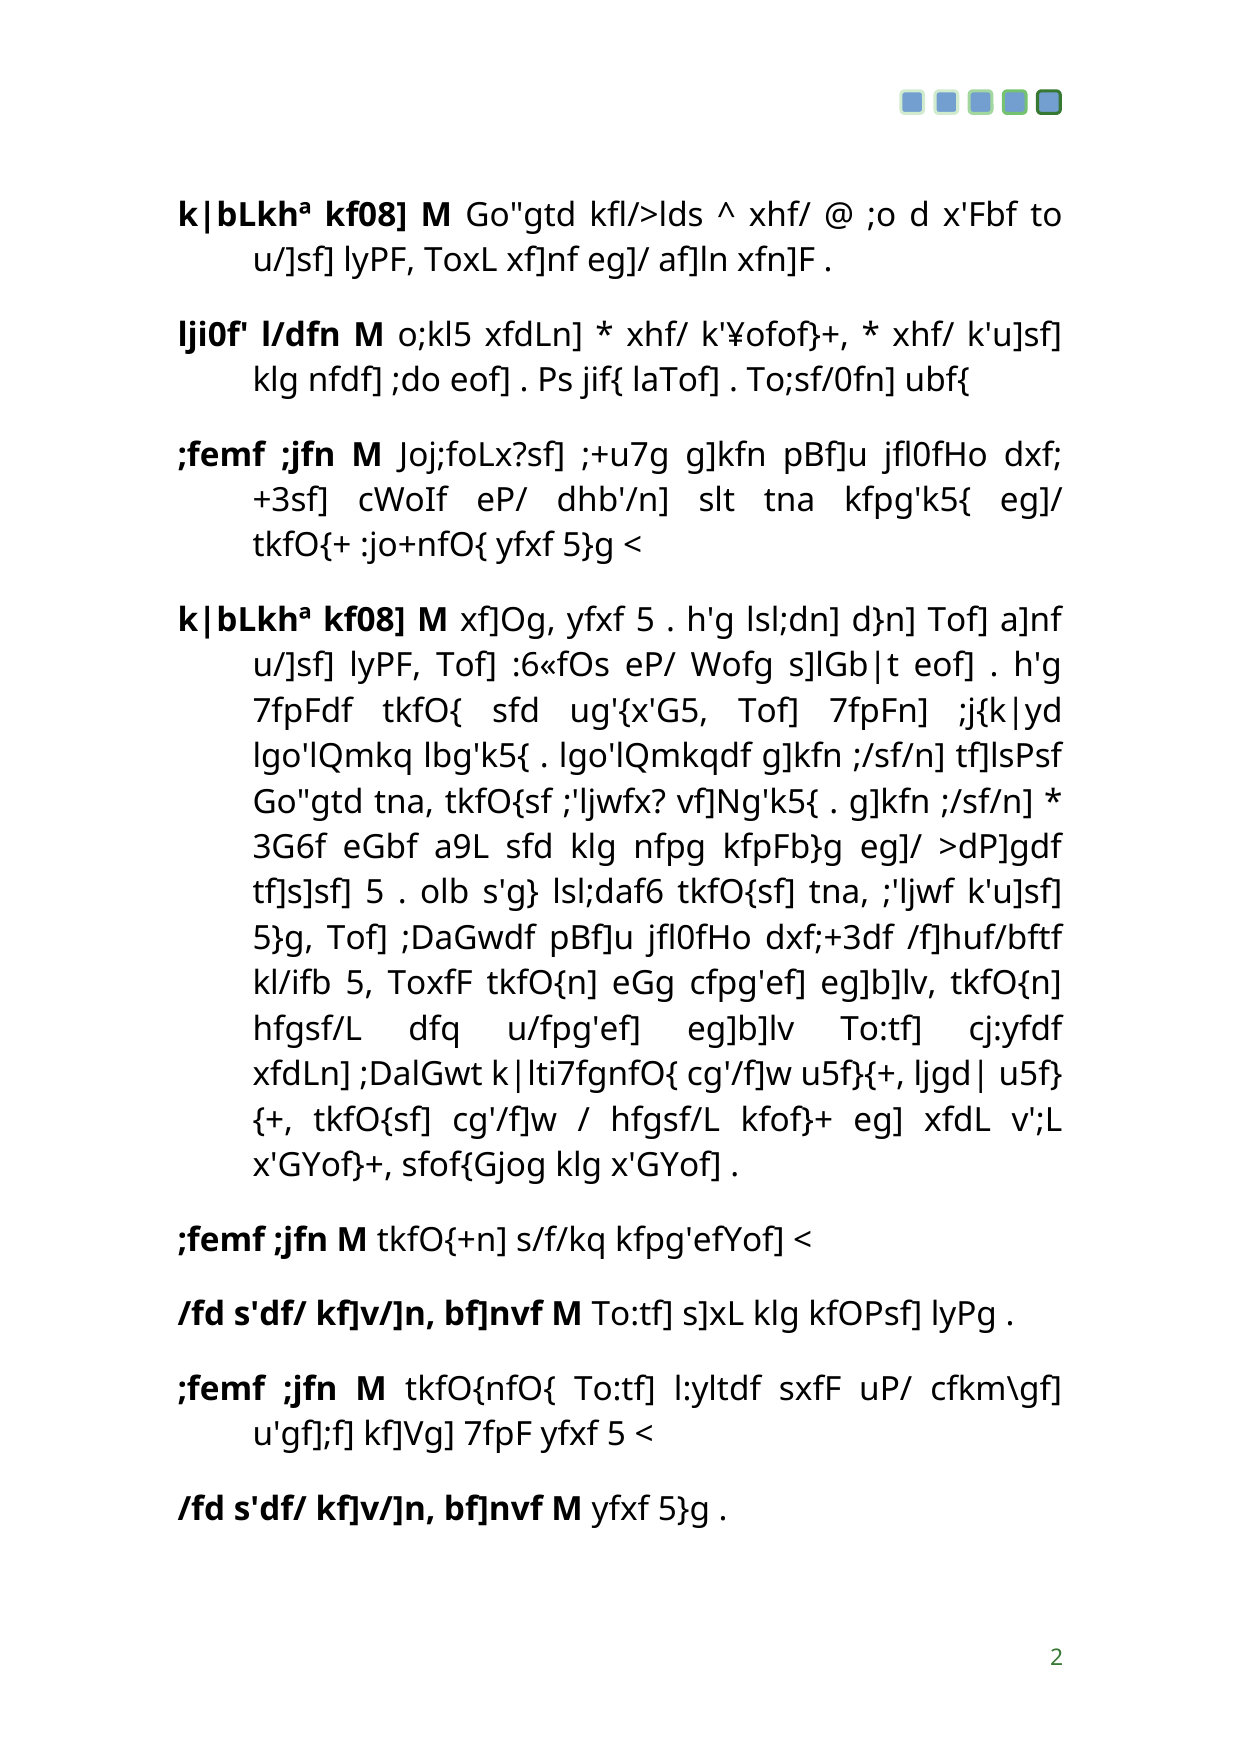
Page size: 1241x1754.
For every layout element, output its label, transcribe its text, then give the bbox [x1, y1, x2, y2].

text ;femf ;jfn M tkfO{+n] s/f/kq kfpg'efYof] < [177, 1215, 1063, 1261]
text k|bLkhª kf08] M Go"gtd kfl/>lds ^ xhf/ @ ;o d x'Fbf to u/]sf] lyPF, ToxL xf]nf eg]/ af]ln xfn]F . [177, 190, 1063, 281]
text lji0f' l/dfn M o;kl5 xfdLn] * xhf/ k'¥ofof}+, * xhf/ k'u]sf] klg nfdf] ;do eof] . Ps jif{ laTof] . To;sf/0fn] ubf{ [177, 310, 1063, 401]
text k|bLkhª kf08] M xf]Og, yfxf 5 . h'g lsl;dn] d}n] Tof] a]nf u/]sf] lyPF, Tof] :6«fOs eP/ Wofg s]lGb|t eof] . h'g 7fpFdf tkfO{ sfd ug'{x'G5, Tof] 7fpFn] ;j{k|yd lgo'lQmkq lbg'k5{ . lgo'lQmkqdf g]kfn ;/sf/n] tf]lsPsf Go"gtd tna, tkfO{sf ;'ljwfx? vf]Ng'k5{ . g]kfn ;/sf/n] * 3G6f eGbf a9L sfd klg nfpg kfpFb}g eg]/ >dP]gdf tf]s]sf] 5 . olb s'g} lsl;daf6 tkfO{sf] tna, ;'ljwf k'u]sf] 5}g, Tof] ;DaGwdf pBf]u jfl0fHo dxf;+3df /f]huf/bftf kl/ifb 5, ToxfF tkfO{n] eGg cfpg'ef] eg]b]lv, tkfO{n] hfgsf/L dfq u/fpg'ef] eg]b]lv To:tf] cj:yfdf xfdLn] ;DalGwt k|lti7fgnfO{ cg'/f]w u5f}{+, ljgd| u5f}{+, tkfO{sf] cg'/f]w / hfgsf/L kfof}+ eg] xfdL v';L x'GYof}+, sfof{Gjog klg x'GYof] . [177, 596, 1063, 1186]
text /fd s'df/ kf]v/]n, bf]nvf M To:tf] s]xL klg kfOPsf] lyPg . [177, 1290, 1063, 1335]
text ;femf ;jfn M Joj;foLx?sf] ;+u7g g]kfn pBf]u jfl0fHo dxf;+3sf] cWoIf eP/ dhb'/n] slt tna kfpg'k5{ eg]/ tkfO{+ :jo+nfO{ yfxf 5}g < [177, 430, 1063, 567]
text /fd s'df/ kf]v/]n, bf]nvf M yfxf 5}g . [177, 1484, 1063, 1530]
text ;femf ;jfn M tkfO{nfO{ To:tf] l:yltdf sxfF uP/ cfkm\gf] u'gf];f] kf]Vg] 7fpF yfxf 5 < [177, 1364, 1063, 1455]
